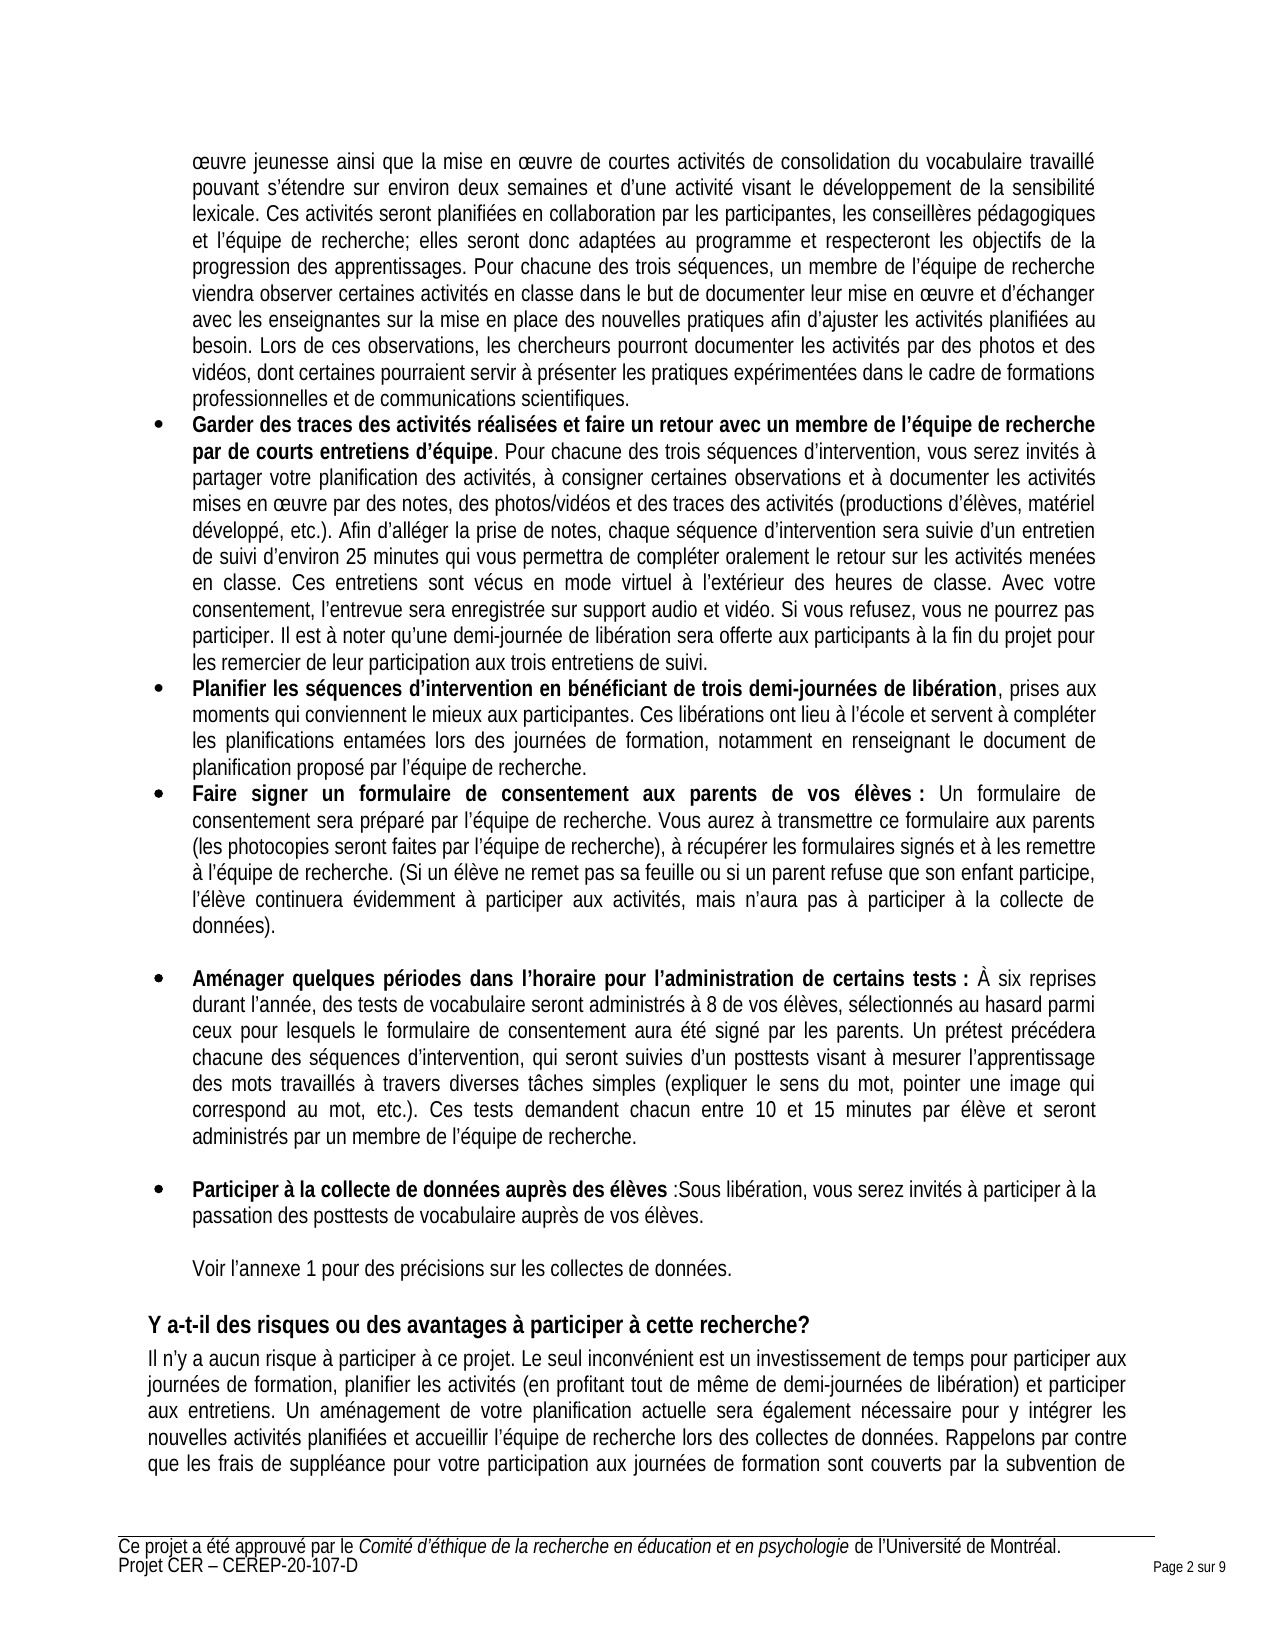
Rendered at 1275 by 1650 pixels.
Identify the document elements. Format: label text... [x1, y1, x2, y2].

list Faire signer un formulaire de consentement aux parents de vos élèves : Un formulaire de consentement sera préparé par l’équipe de recherche. Vous aurez à transmettre ce formulaire aux parents (les photocopies seront faites par l’équipe de recherche), à récupérer les formulaires signés et à les remettre à l’équipe de recherche. (Si un élève ne remet pas sa feuille ou si un parent refuse que son enfant participe, l’élève continuera évidemment à participer aux activités, mais n’aura pas à participer à la collecte de données). [154, 780, 1096, 938]
list Participer à la collecte de données auprès des élèves :Sous libération, vous serez invités à participer à la passation des posttests de vocabulaire auprès de vos élèves. [154, 1176, 1096, 1228]
list Planifier les séquences d’intervention en bénéficiant de trois demi-journées de libération, prises aux moments qui conviennent le mieux aux participantes. Ces libérations ont lieu à l’école et servent à compléter les planifications entamées lors des journées de formation, notamment en renseignant le document de planification proposé par l’équipe de recherche. [154, 675, 1096, 780]
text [148, 1344, 1127, 1476]
list Voir l’annexe 1 pour des précisions sur les collectes de données. [192, 1254, 1096, 1281]
text Y a-t-il des risques ou des avantages à participer à cette recherche? [148, 1309, 1127, 1338]
list Garder des traces des activités réalisées et faire un retour avec un membre de l’équipe de recherche par de courts entretiens d’équipe. Pour chacune des trois séquences d’intervention, vous serez invités à partager votre planification des activités, à consigner certaines observations et à documenter les activités mises en œuvre par des notes, des photos/vidéos et des traces des activités (productions d’élèves, matériel développé, etc.). Afin d’alléger la prise de notes, chaque séquence d’intervention sera suivie d’un entretien de suivi d’environ 25 minutes qui vous permettra de compléter oralement le retour sur les activités menées en classe. Ces entretiens sont vécus en mode virtuel à l’extérieur des heures de classe. Avec votre consentement, l’entrevue sera enregistrée sur support audio et vidéo. Si vous refusez, vous ne pourrez pas participer. Il est à noter qu’une demi-journée de libération sera offerte aux participants à la fin du projet pour les remercier de leur participation aux trois entretiens de suivi. [154, 411, 1096, 675]
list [154, 148, 1096, 411]
list Aménager quelques périodes dans l’horaire pour l’administration de certains tests : À six reprises durant l’année, des tests de vocabulaire seront administrés à 8 de vos élèves, sélectionnés au hasard parmi ceux pour lesquels le formulaire de consentement aura été signé par les parents. Un prétest précédera chacune des séquences d’intervention, qui seront suivies d’un posttests visant à mesurer l’apprentissage des mots travaillés à travers diverses tâches simples (expliquer le sens du mot, pointer une image qui correspond au mot, etc.). Ces tests demandent chacun entre 10 et 15 minutes par élève et seront administrés par un membre de l’équipe de recherche. [154, 965, 1096, 1149]
